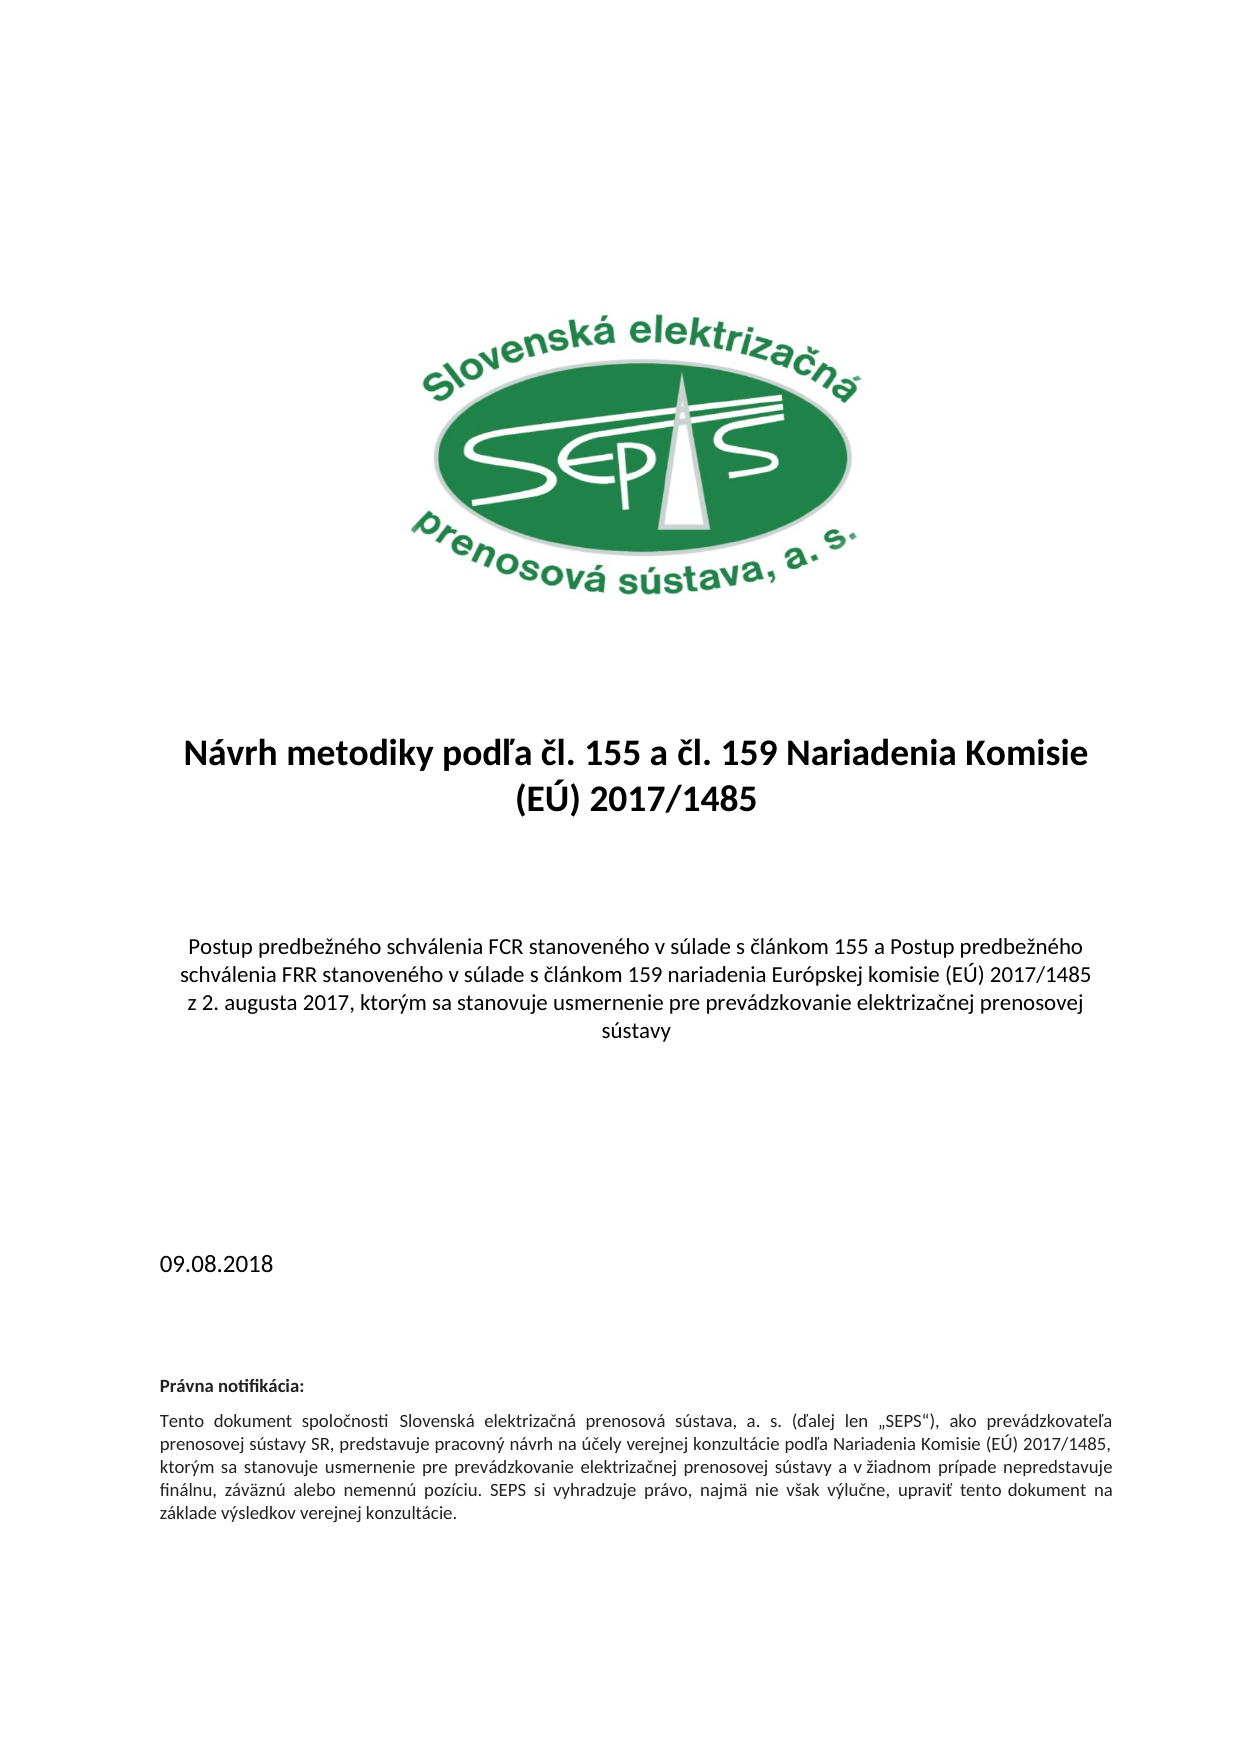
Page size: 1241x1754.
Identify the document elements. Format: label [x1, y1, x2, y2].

picture [386, 291, 887, 619]
